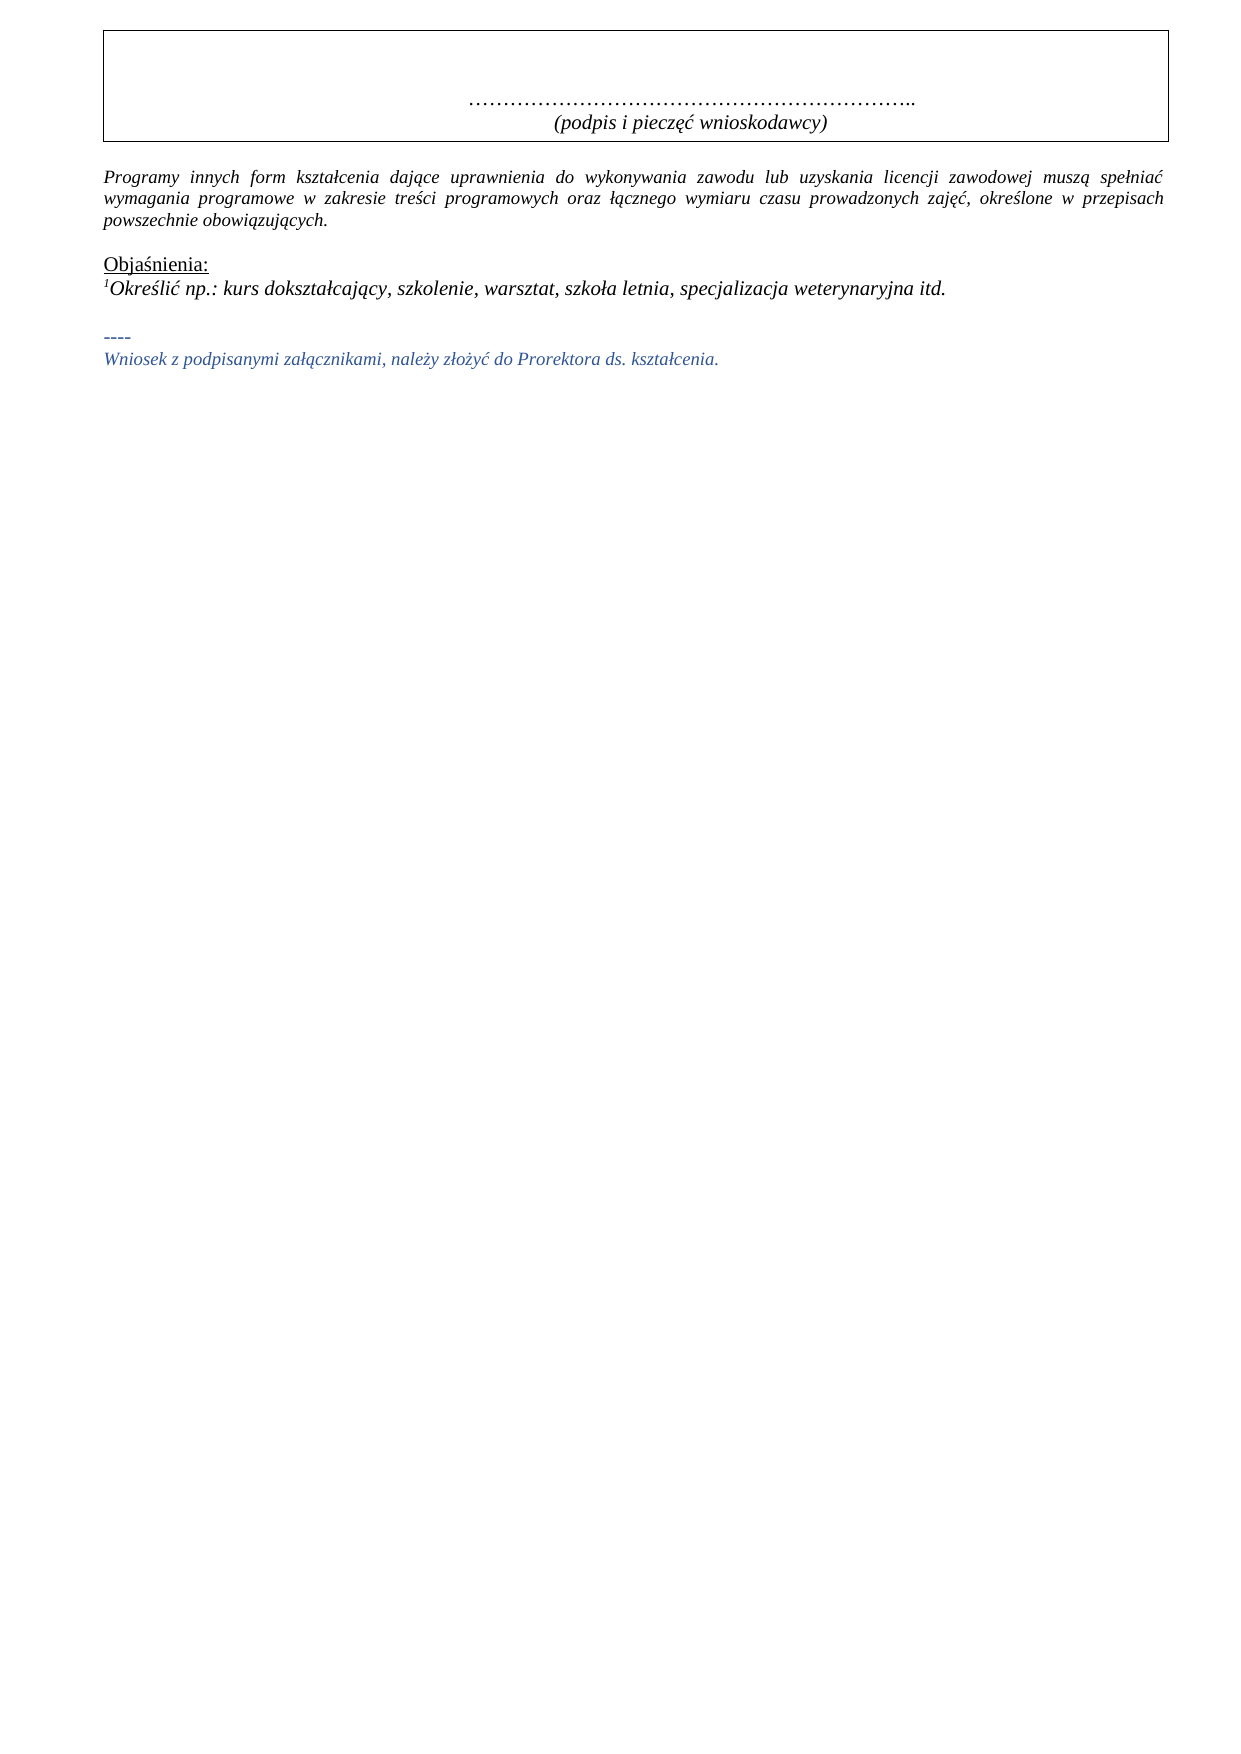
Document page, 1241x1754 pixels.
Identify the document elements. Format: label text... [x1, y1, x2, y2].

text 1Określić np.: kurs dokształcający, szkolenie, warsztat, szkoła letnia, specjalizacja weterynaryjna itd. [103, 276, 1092, 300]
text ---- [103, 324, 1092, 348]
table_cell ……………………………………………………….. (podpis i pieczęć wnioskodawcy) [104, 31, 1168, 141]
text Wniosek z podpisanymi załącznikami, należy złożyć do Prorektora ds. kształcenia. [103, 348, 1092, 370]
text Objaśnienia: [103, 252, 1092, 276]
text Programy innych form kształcenia dające uprawnienia do wykonywania zawodu lub uzyskania licencji zawodowej muszą spełniać wymagania programowe w zakresie treści programowych oraz łącznego wymiaru czasu prowadzonych zajęć, określone w przepisach powszechnie obowiązujących. [103, 166, 1167, 230]
